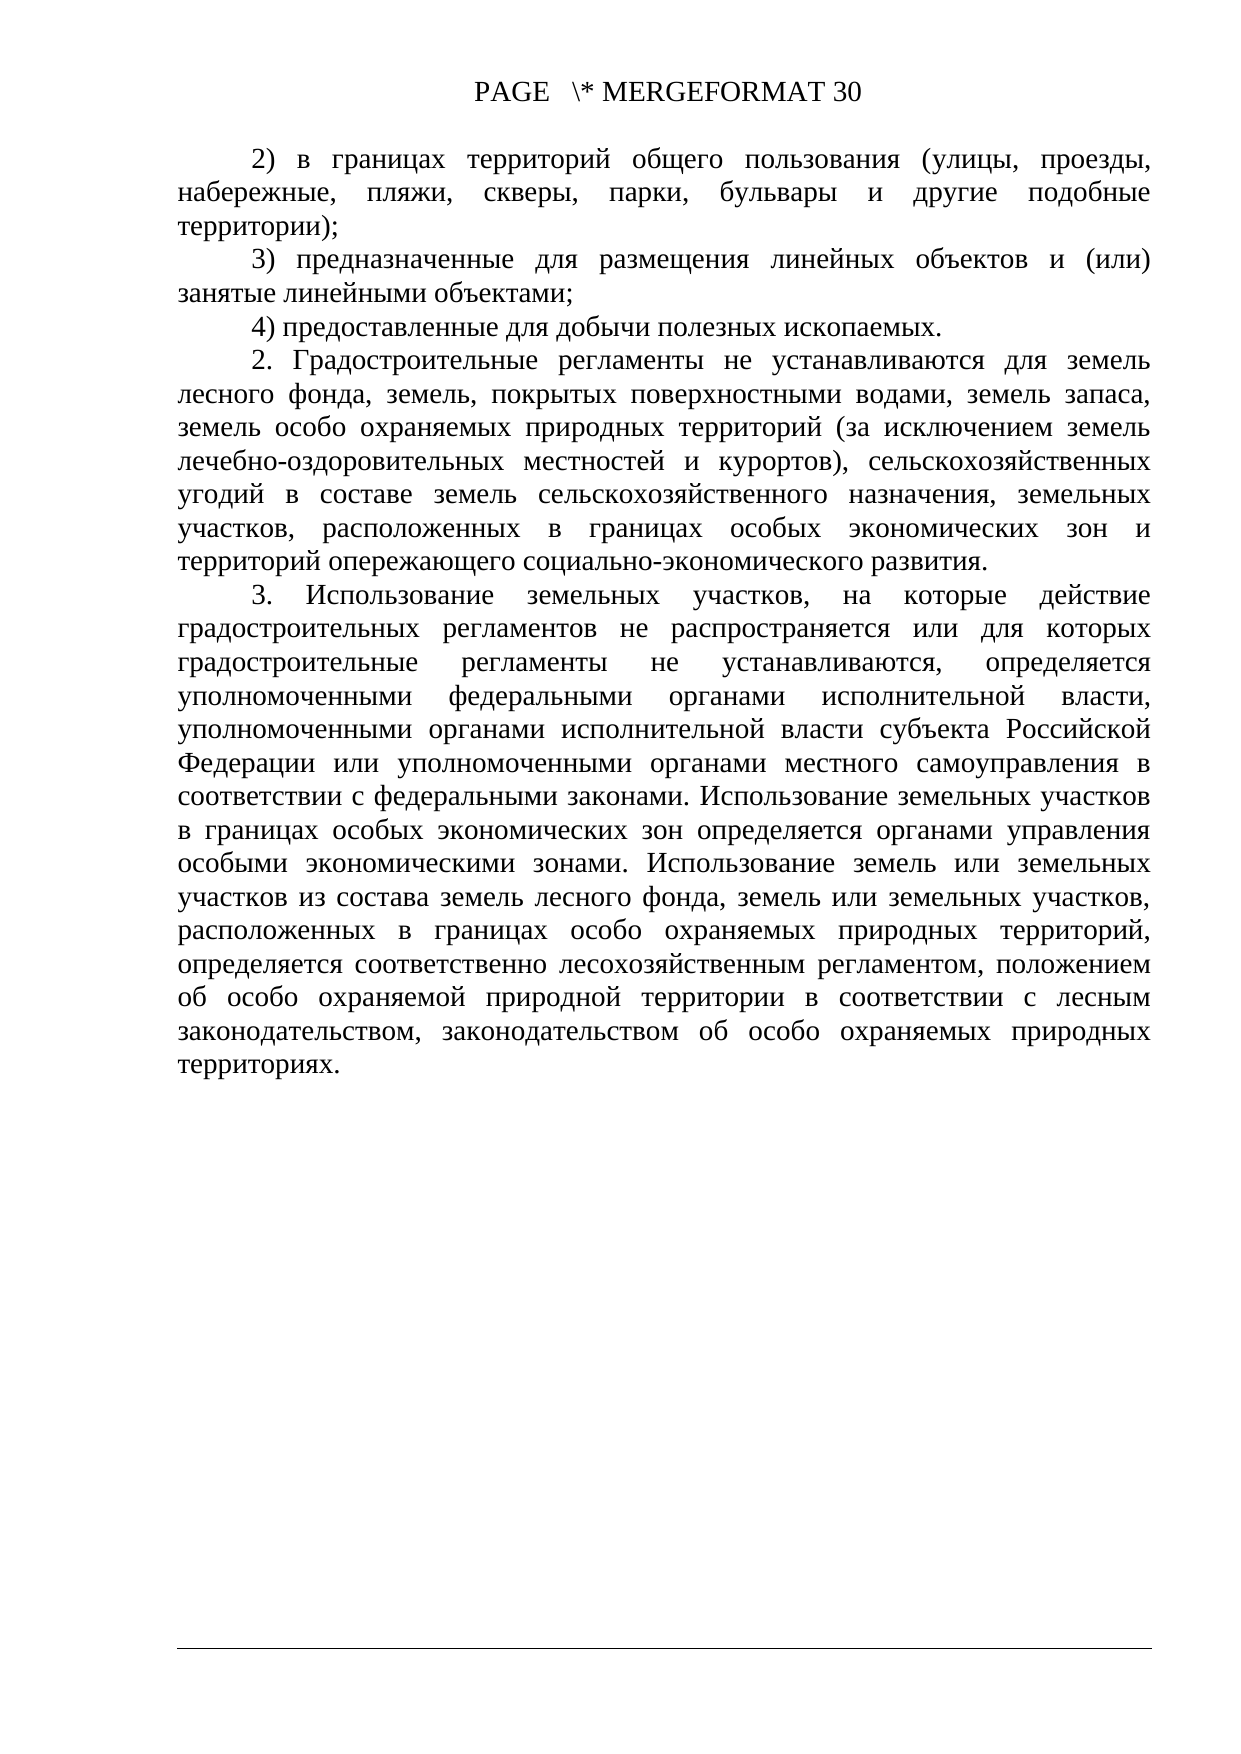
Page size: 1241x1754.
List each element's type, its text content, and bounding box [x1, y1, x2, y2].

text 3) предназначенные для размещения линейных объектов и (или) занятые линейными объектами; [177, 242, 1152, 309]
text 4) предоставленные для добычи полезных ископаемых. [177, 309, 1152, 342]
text 3. Использование земельных участков, на которые действие градостроительных регламентов не распространяется или для которых градостроительные регламенты не устанавливаются, определяется уполномоченными федеральными органами исполнительной власти, уполномоченными органами исполнительной власти субъекта Российской Федерации или уполномоченными органами местного самоуправления в соответствии с федеральными законами. Использование земельных участков в границах особых экономических зон определяется органами управления особыми экономическими зонами. Использование земель или земельных участков из состава земель лесного фонда, земель или земельных участков, расположенных в границах особо охраняемых природных территорий, определяется соответственно лесохозяйственным регламентом, положением об особо охраняемой природной территории в соответствии с лесным законодательством, законодательством об особо охраняемых природных территориях. [177, 577, 1152, 1080]
text 2. Градостроительные регламенты не устанавливаются для земель лесного фонда, земель, покрытых поверхностными водами, земель запаса, земель особо охраняемых природных территорий (за исключением земель лечебно-оздоровительных местностей и курортов), сельскохозяйственных угодий в составе земель сельскохозяйственного назначения, земельных участков, расположенных в границах особых экономических зон и территорий опережающего социально-экономического развития. [177, 342, 1152, 577]
text 2) в границах территорий общего пользования (улицы, проезды, набережные, пляжи, скверы, парки, бульвары и другие подобные территории); [177, 141, 1152, 242]
